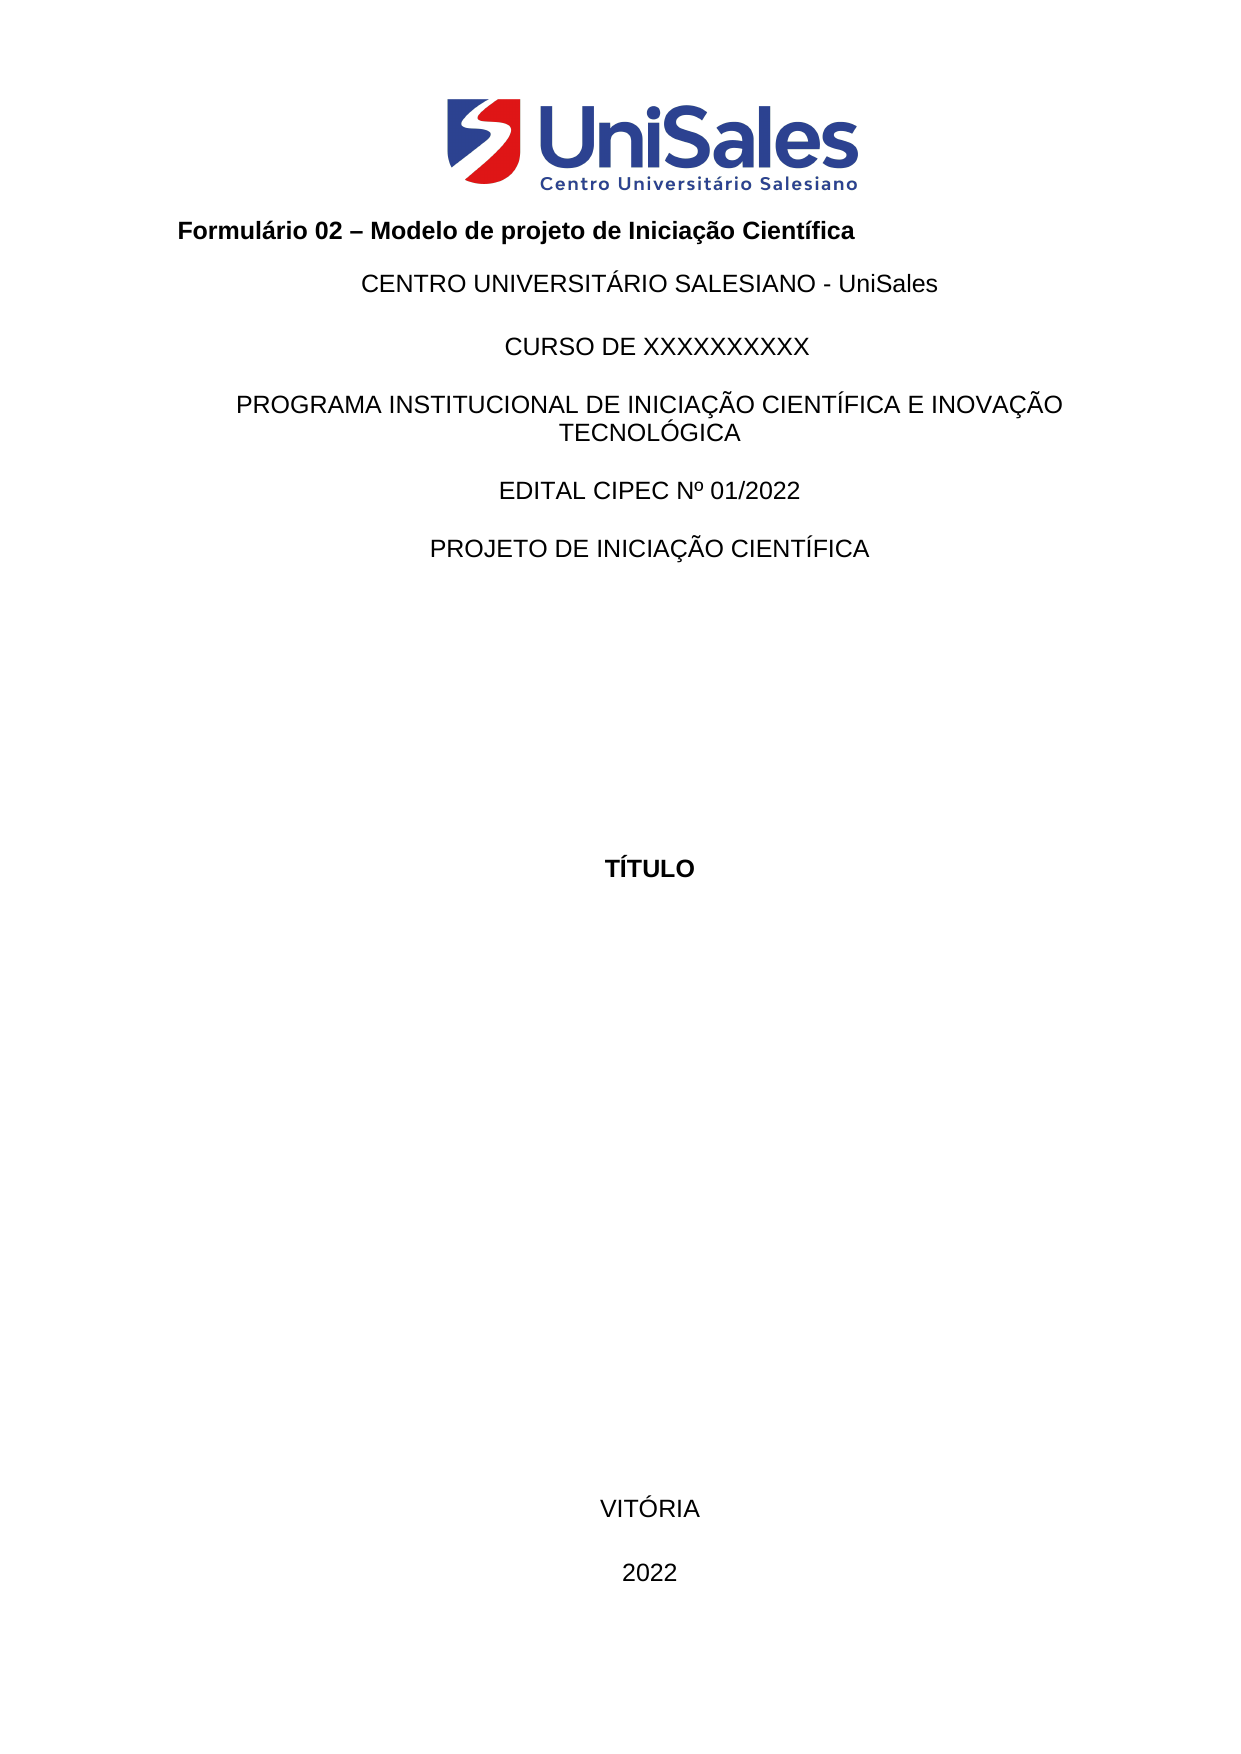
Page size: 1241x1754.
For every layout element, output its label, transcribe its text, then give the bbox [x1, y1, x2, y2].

text CENTRO UNIVERSITÁRIO SALESIANO - UniSales [177, 269, 1122, 298]
text CURSO DE XXXXXXXXXX [177, 332, 1137, 360]
text Formulário 02 – Modelo de projeto de Iniciação Científica [177, 216, 1122, 244]
text EDITAL CIPEC Nº 01/2022 [177, 476, 1122, 505]
picture [411, 73, 888, 216]
text PROJETO DE INICIAÇÃO CIENTÍFICA [177, 534, 1122, 563]
text 2022 [177, 1557, 1122, 1586]
text VITÓRIA [177, 1493, 1122, 1522]
text PROGRAMA INSTITUCIONAL DE INICIAÇÃO CIENTÍFICA E INOVAÇÃO TECNOLÓGICA [177, 389, 1122, 447]
text TÍTULO [177, 854, 1122, 883]
